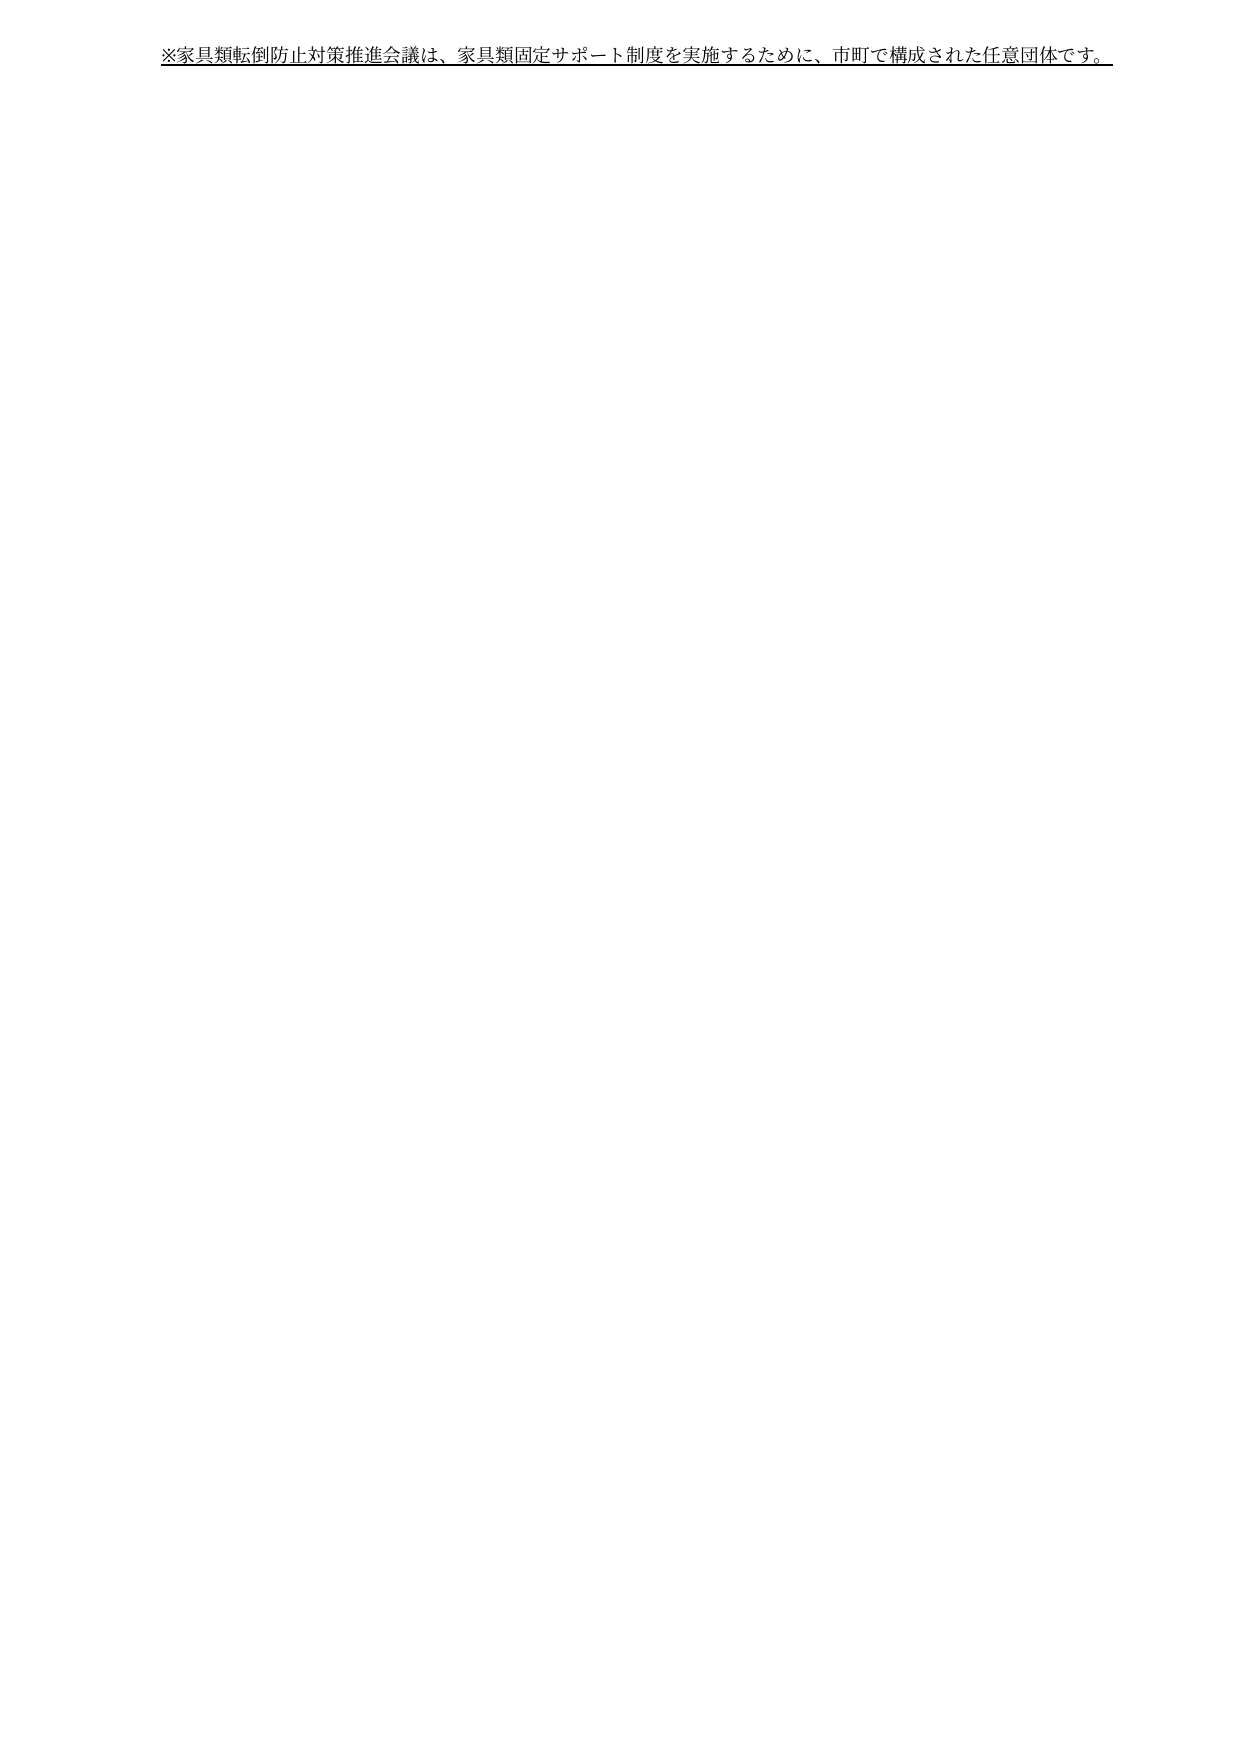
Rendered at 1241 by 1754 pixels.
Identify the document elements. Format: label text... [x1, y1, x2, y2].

text ※家具類転倒防止対策推進会議は、家具類固定サポート制度を実施するために、市町で構成された任意団体です。 [161, 36, 1134, 74]
